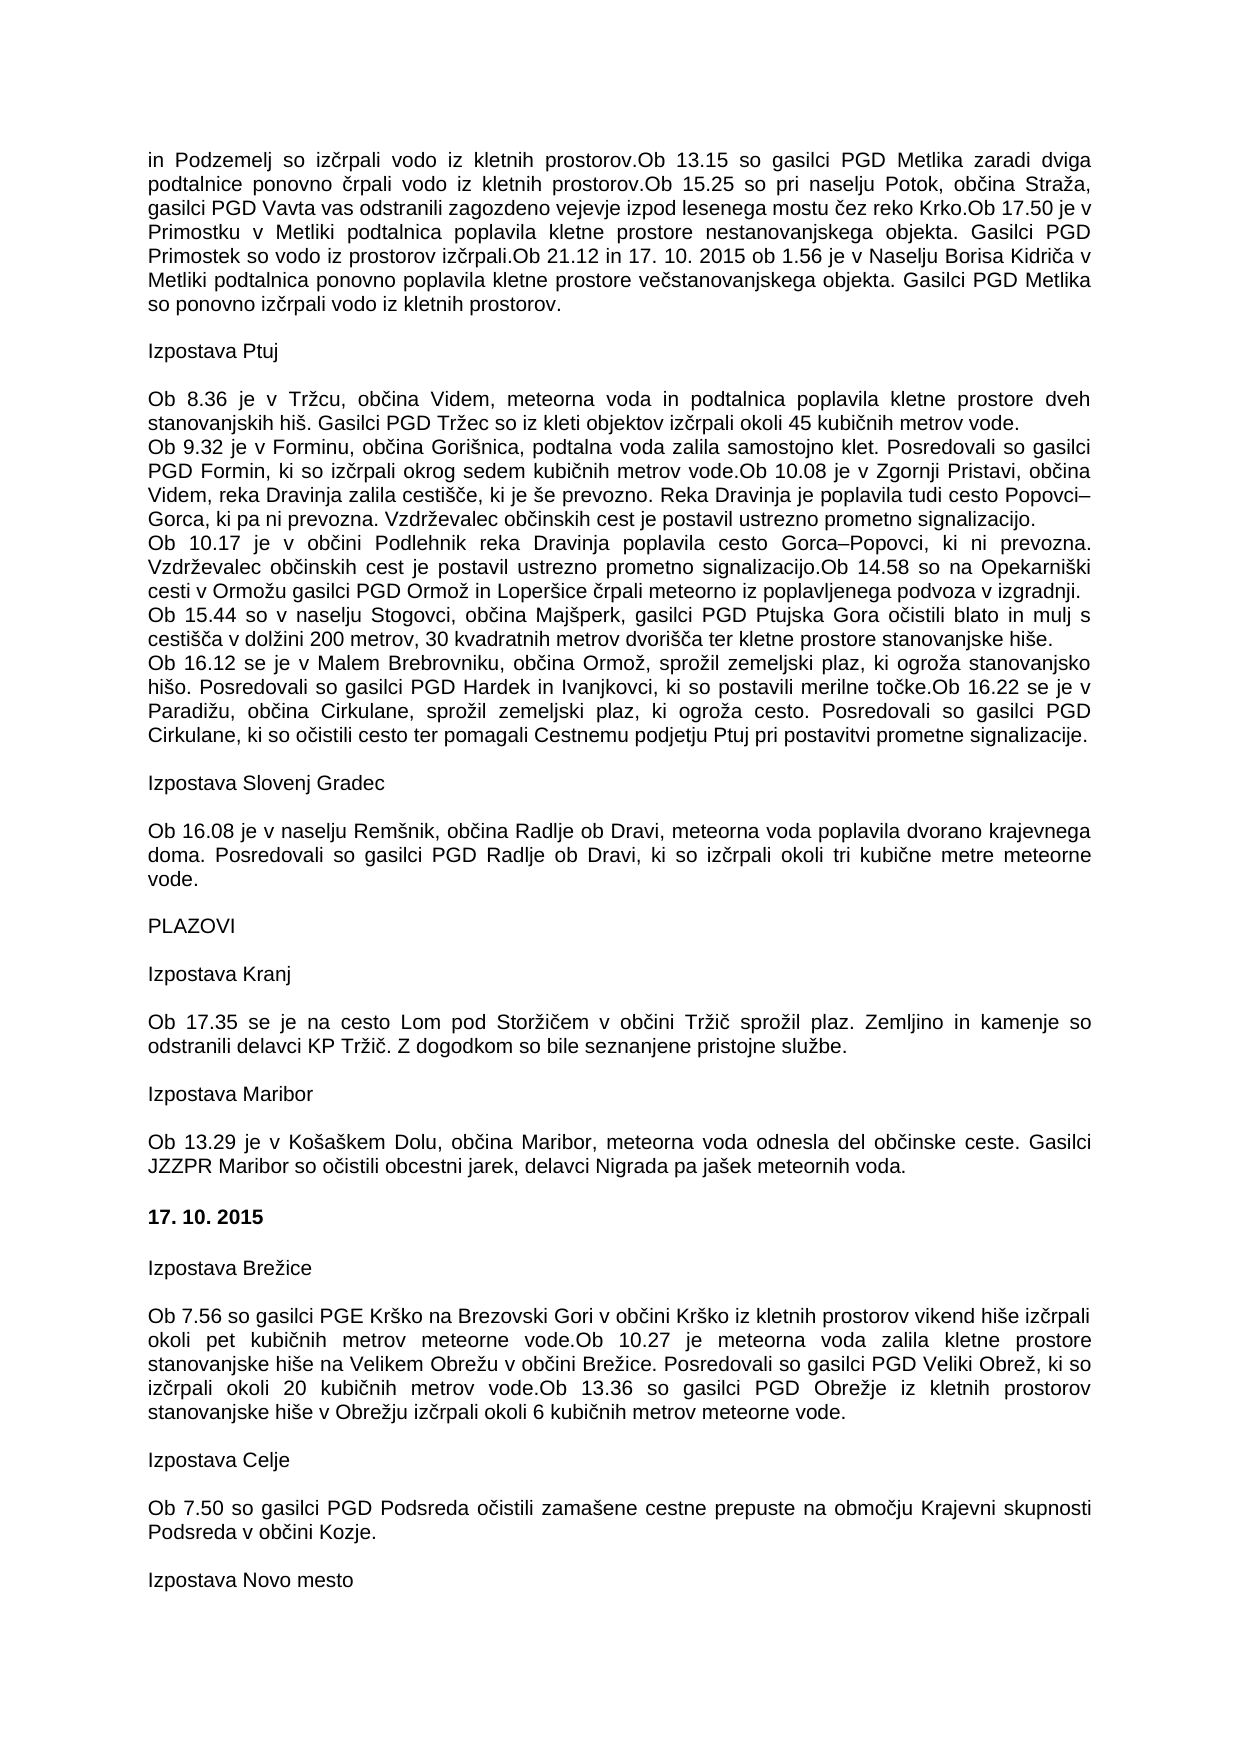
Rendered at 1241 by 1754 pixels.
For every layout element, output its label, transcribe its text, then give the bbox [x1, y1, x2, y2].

text Ob 16.12 se je v Malem Brebrovniku, občina Ormož, sprožil zemeljski plaz, ki ogroža stanovanjsko hišo. Posredovali so gasilci PGD Hardek in Ivanjkovci, ki so postavili merilne točke.Ob 16.22 se je v Paradižu, občina Cirkulane, sprožil zemeljski plaz, ki ogroža cesto. Posredovali so gasilci PGD Cirkulane, ki so očistili cesto ter pomagali Cestnemu podjetju Ptuj pri postavitvi prometne signalizacije. [148, 651, 1093, 747]
text Ob 13.29 je v Košaškem Dolu, občina Maribor, meteorna voda odnesla del občinske ceste. Gasilci JZZPR Maribor so očistili obcestni jarek, delavci Nigrada pa jašek meteornih voda. [148, 1130, 1093, 1178]
text Izpostava Maribor [148, 1082, 1093, 1106]
text Ob 17.35 se je na cesto Lom pod Storžičem v občini Tržič sprožil plaz. Zemljino in kamenje so odstranili delavci KP Tržič. Z dogodkom so bile seznanjene pristojne službe. [148, 1010, 1093, 1058]
text Izpostava Ptuj [148, 339, 1093, 363]
text Ob 8.36 je v Tržcu, občina Videm, meteorna voda in podtalnica poplavila kletne prostore dveh stanovanjskih hiš. Gasilci PGD Tržec so iz kleti objektov izčrpali okoli 45 kubičnih metrov vode. [148, 387, 1093, 435]
text Izpostava Brežice [148, 1256, 1093, 1280]
text Izpostava Celje [148, 1448, 1093, 1472]
text 17. 10. 2015 [148, 1202, 1093, 1229]
text Izpostava Kranj [148, 962, 1093, 986]
text PLAZOVI [148, 914, 1093, 938]
text Ob 16.08 je v naselju Remšnik, občina Radlje ob Dravi, meteorna voda poplavila dvorano krajevnega doma. Posredovali so gasilci PGD Radlje ob Dravi, ki so izčrpali okoli tri kubične metre meteorne vode. [148, 818, 1093, 890]
text Ob 9.32 je v Forminu, občina Gorišnica, podtalna voda zalila samostojno klet. Posredovali so gasilci PGD Formin, ki so izčrpali okrog sedem kubičnih metrov vode.Ob 10.08 je v Zgornji Pristavi, občina Videm, reka Dravinja zalila cestišče, ki je še prevozno. Reka Dravinja je poplavila tudi cesto Popovci–Gorca, ki pa ni prevozna. Vzdrževalec občinskih cest je postavil ustrezno prometno signalizacijo. [148, 435, 1093, 531]
text Izpostava Slovenj Gradec [148, 771, 1093, 794]
text Ob 15.44 so v naselju Stogovci, občina Majšperk, gasilci PGD Ptujska Gora očistili blato in mulj s cestišča v dolžini 200 metrov, 30 kvadratnih metrov dvorišča ter kletne prostore stanovanjske hiše. [148, 603, 1093, 651]
text Ob 7.50 so gasilci PGD Podsreda očistili zamašene cestne prepuste na območju Krajevni skupnosti Podsreda v občini Kozje. [148, 1496, 1093, 1543]
text Ob 7.56 so gasilci PGE Krško na Brezovski Gori v občini Krško iz kletnih prostorov vikend hiše izčrpali okoli pet kubičnih metrov meteorne vode.Ob 10.27 je meteorna voda zalila kletne prostore stanovanjske hiše na Velikem Obrežu v občini Brežice. Posredovali so gasilci PGD Veliki Obrež, ki so izčrpali okoli 20 kubičnih metrov vode.Ob 13.36 so gasilci PGD Obrežje iz kletnih prostorov stanovanjske hiše v Obrežju izčrpali okoli 6 kubičnih metrov meteorne vode. [148, 1304, 1093, 1424]
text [148, 148, 1093, 315]
text Ob 10.17 je v občini Podlehnik reka Dravinja poplavila cesto Gorca–Popovci, ki ni prevozna. Vzdrževalec občinskih cest je postavil ustrezno prometno signalizacijo.Ob 14.58 so na Opekarniški cesti v Ormožu gasilci PGD Ormož in Loperšice črpali meteorno iz poplavljenega podvoza v izgradnji. [148, 531, 1093, 603]
text Izpostava Novo mesto [148, 1567, 1093, 1591]
